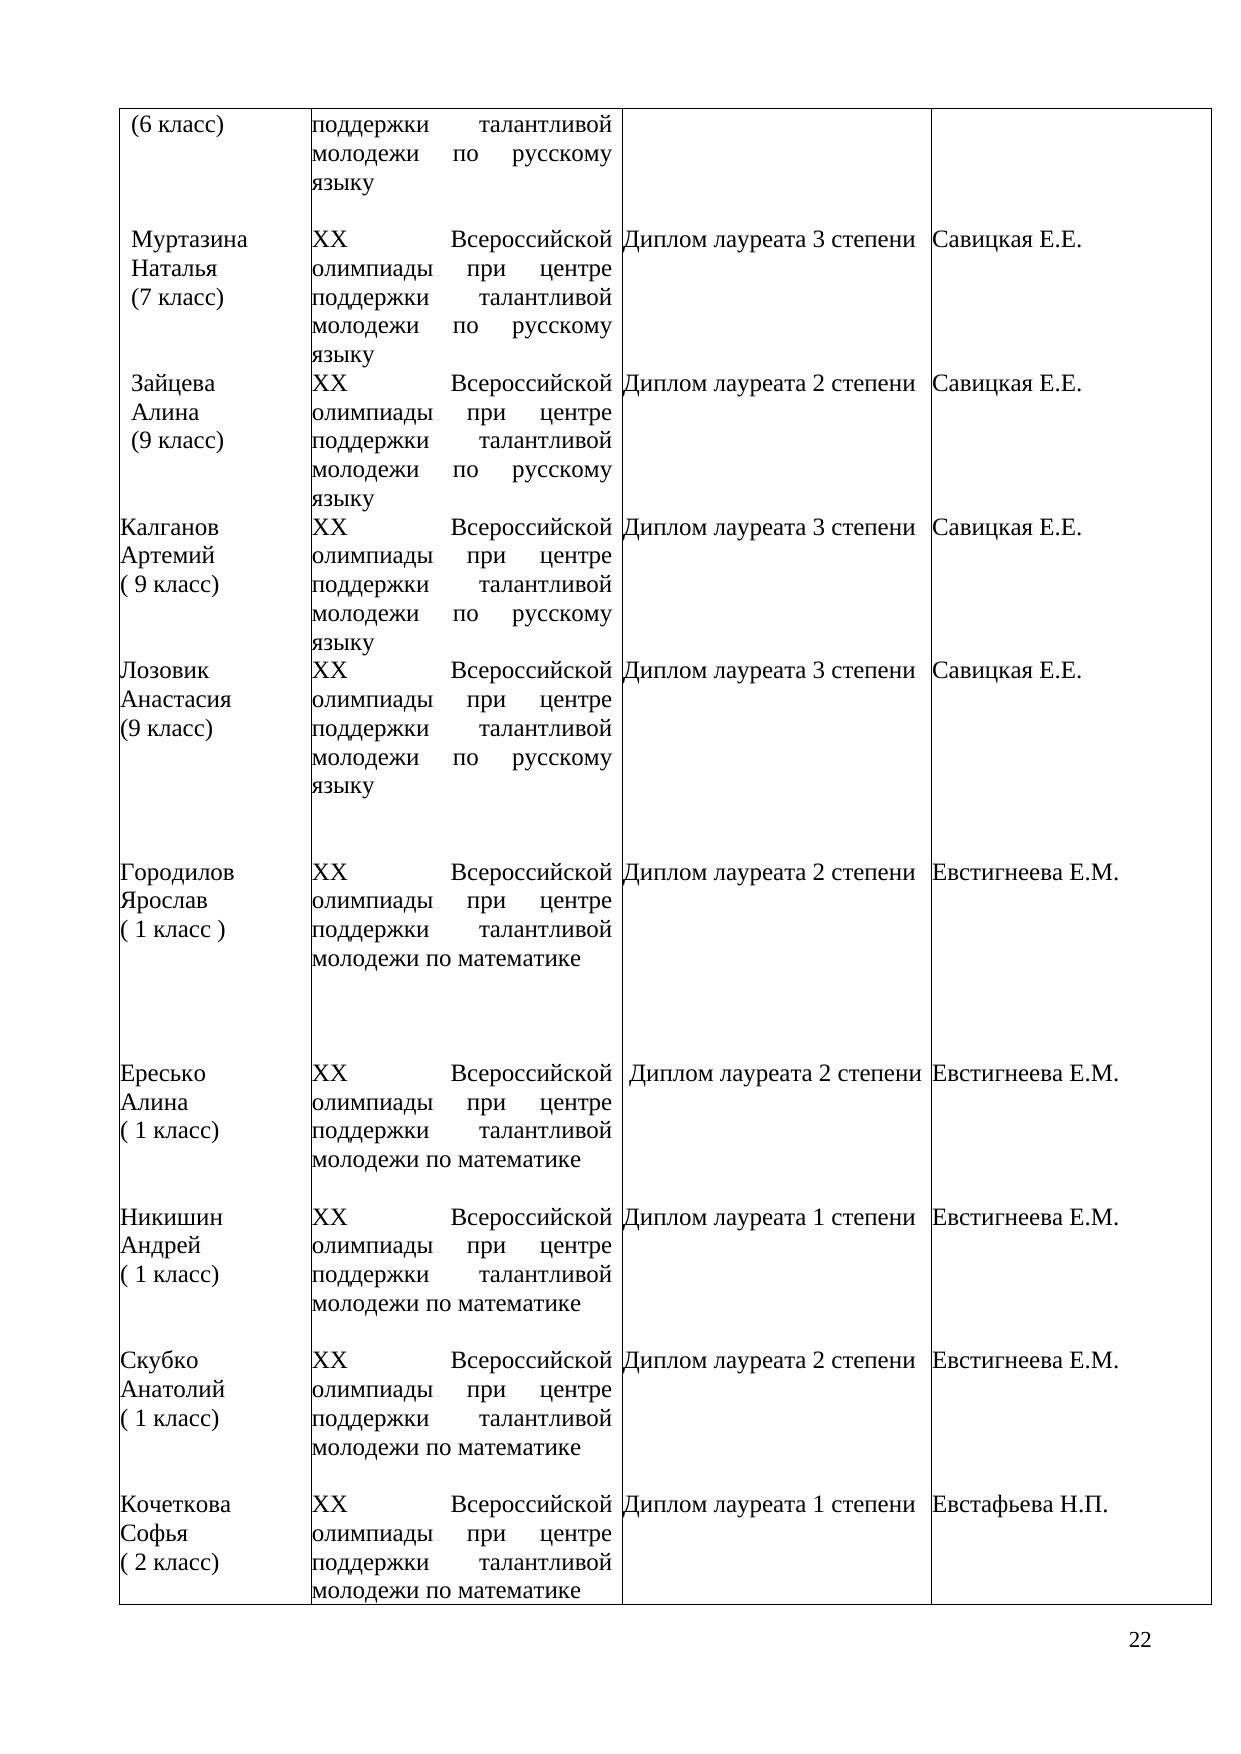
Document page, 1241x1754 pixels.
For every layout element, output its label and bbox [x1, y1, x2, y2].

table_cell [312, 109, 622, 1604]
table_cell [932, 109, 1211, 1604]
table_cell [623, 109, 931, 1604]
table_cell [120, 109, 311, 1604]
